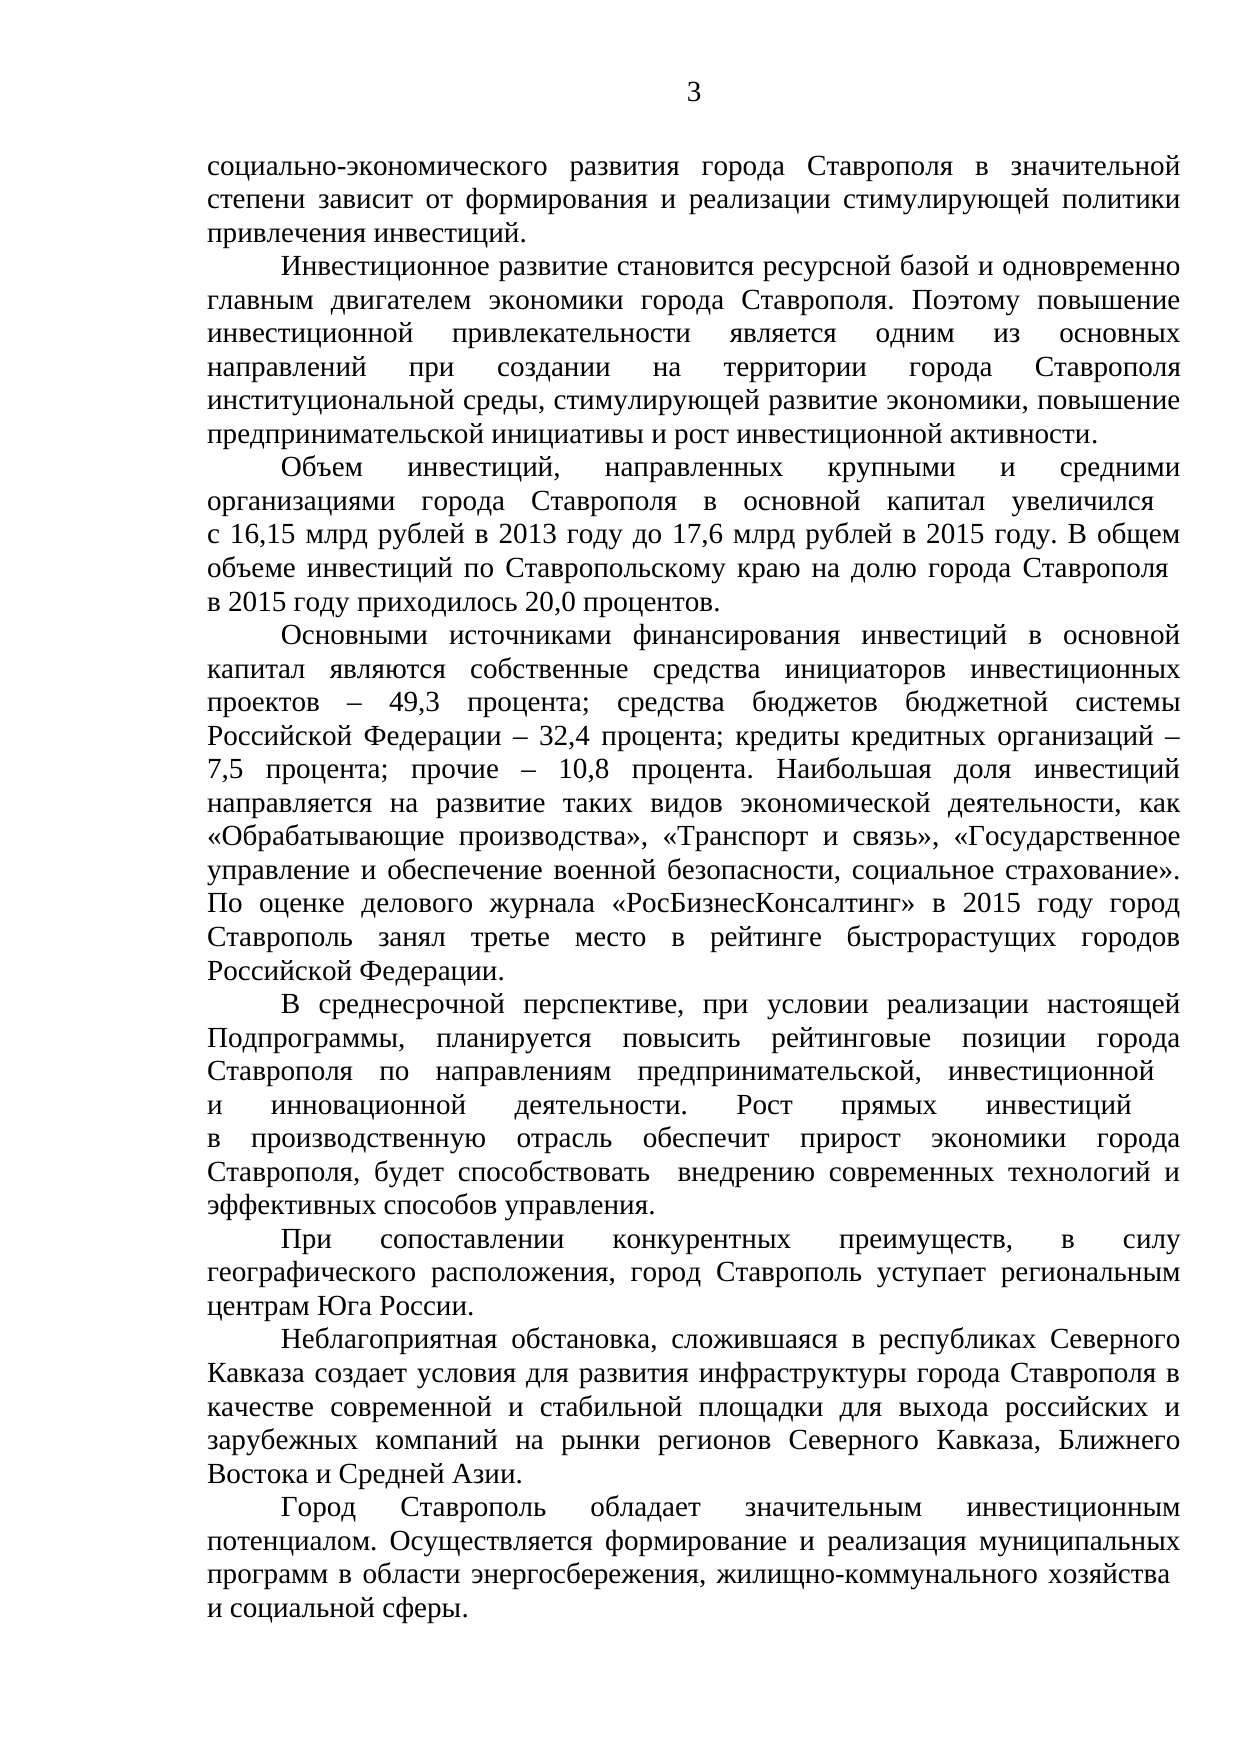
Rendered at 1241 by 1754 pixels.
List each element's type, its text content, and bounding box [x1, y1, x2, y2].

text Инвестиционное развитие становится ресурсной базой и одновременно главным двигателем экономики города Ставрополя. Поэтому повышение инвестиционной привлекательности является одним из основных направлений при создании на территории города Ставрополя институциональной среды, стимулирующей развитие экономики, повышение предпринимательской инициативы и рост инвестиционной активности. [207, 248, 1181, 449]
text Основными источниками финансирования инвестиций в основной капитал являются собственные средства инициаторов инвестиционных проектов – 49,3 процента; средства бюджетов бюджетной системы Российской Федерации – 32,4 процента; кредиты кредитных организаций – 7,5 процента; прочие – 10,8 процента. Наибольшая доля инвестиций направляется на развитие таких видов экономической деятельности, как «Обрабатывающие производства», «Транспорт и связь», «Государственное управление и обеспечение военной безопасности, социальное страхование». По оценке делового журнала «РосБизнесКонсалтинг» в 2015 году город Ставрополь занял третье место в рейтинге быстрорастущих городов Российской Федерации. [207, 617, 1181, 986]
text Неблагоприятная обстановка, сложившаяся в республиках Северного Кавказа создает условия для развития инфраструктуры города Ставрополя в качестве современной и стабильной площадки для выхода российских и зарубежных компаний на рынки регионов Северного Кавказа, Ближнего Востока и Средней Азии. [207, 1322, 1181, 1489]
text В среднесрочной перспективе, при условии реализации настоящей Подпрограммы, планируется повысить рейтинговые позиции города Ставрополя по направлениям предпринимательской, инвестиционной и инновационной деятельности. Рост прямых инвестиций в производственную отрасль обеспечит прирост экономики города Ставрополя, будет способствовать внедрению современных технологий и эффективных способов управления. [207, 986, 1181, 1221]
text Город Ставрополь обладает значительным инвестиционным потенциалом. Осуществляется формирование и реализация муниципальных программ в области энергосбережения, жилищно-коммунального хозяйства и социальной сферы. [207, 1489, 1181, 1623]
text Объем инвестиций, направленных крупными и средними организациями города Ставрополя в основной капитал увеличился с 16,15 млрд рублей в 2013 году до 17,6 млрд рублей в 2015 году. В общем объеме инвестиций по Ставропольскому краю на долю города Ставрополя в 2015 году приходилось 20,0 процентов. [207, 449, 1181, 617]
text При сопоставлении конкурентных преимуществ, в силу географического расположения, город Ставрополь уступает региональным центрам Юга России. [207, 1221, 1181, 1322]
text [207, 148, 1181, 248]
